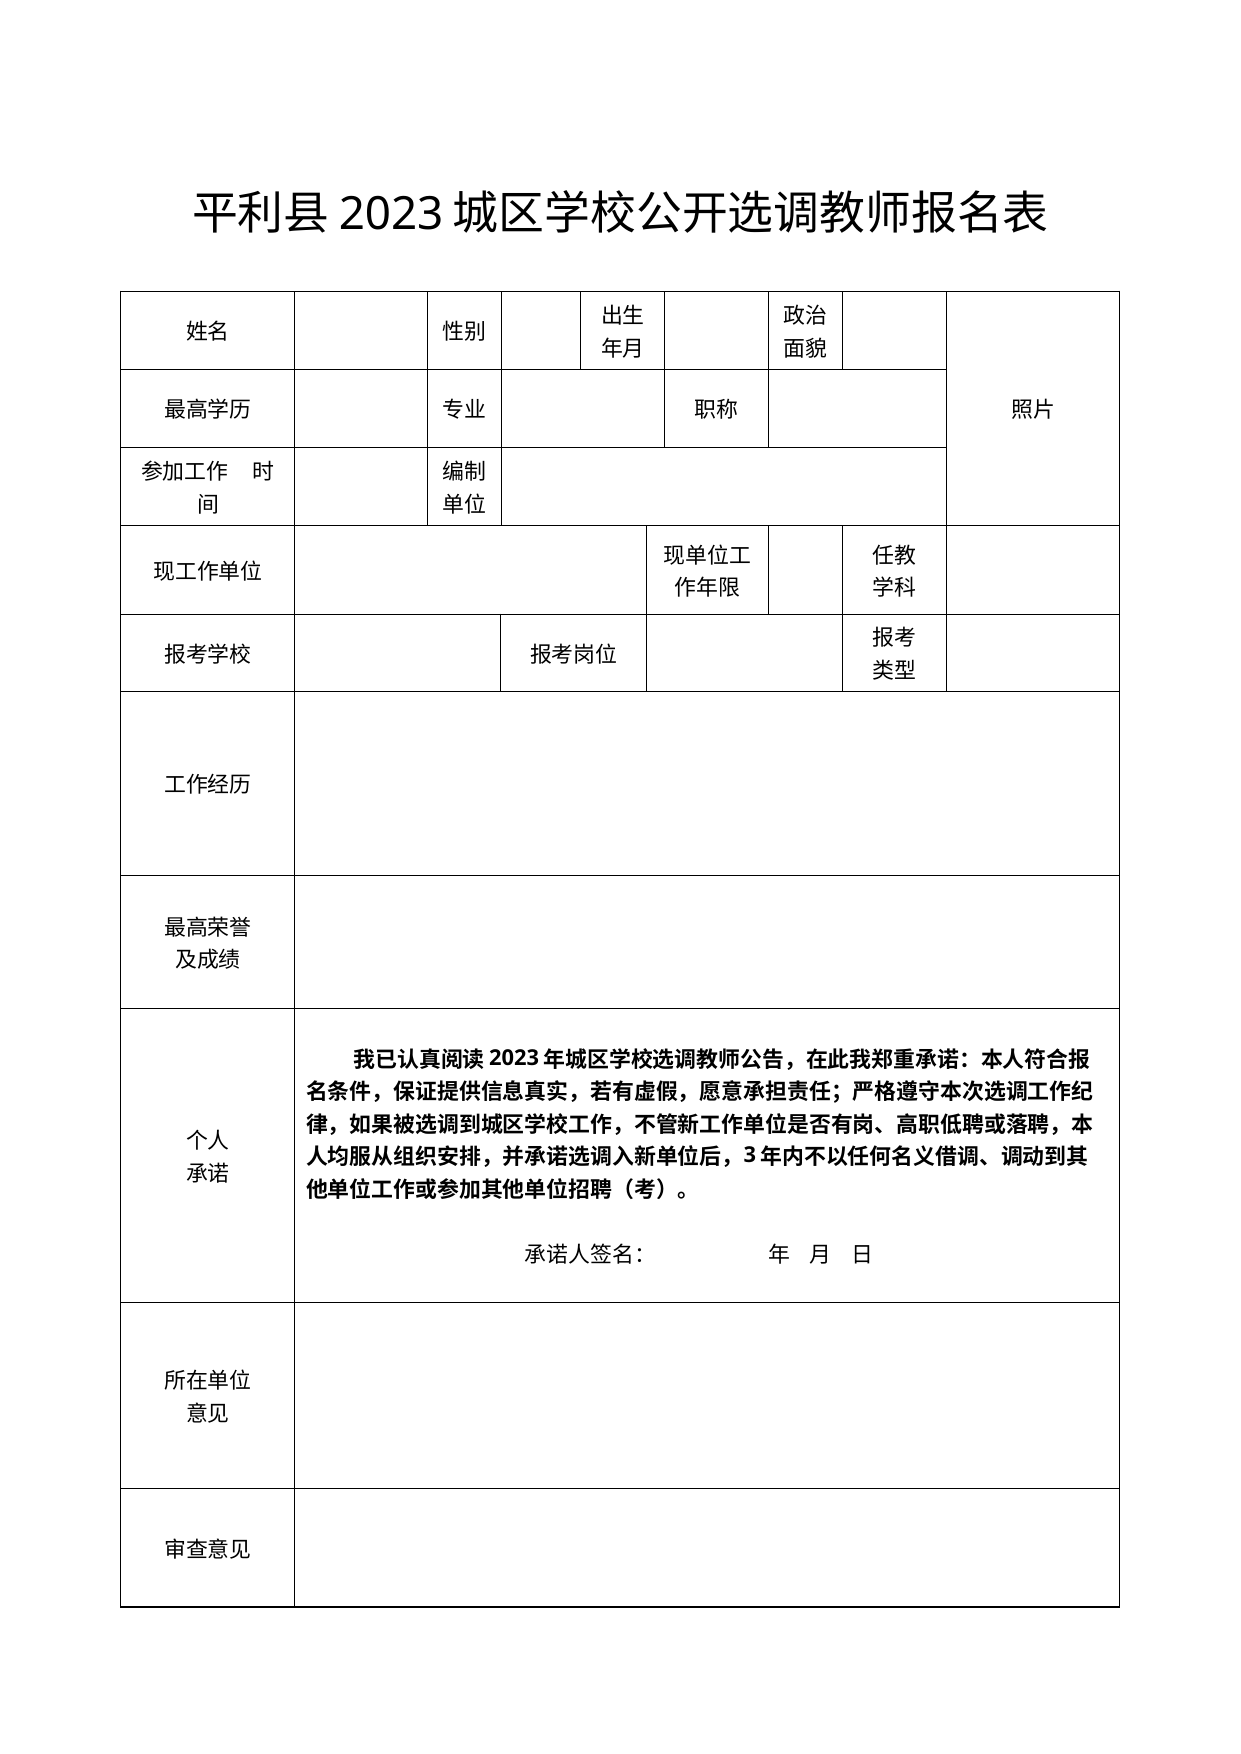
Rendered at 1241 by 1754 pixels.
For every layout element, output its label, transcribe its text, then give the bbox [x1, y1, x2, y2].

table_cell 个人 承诺 [121, 1009, 294, 1302]
table_cell 现单位工作年限 [647, 526, 768, 613]
table_cell 专业 [428, 370, 501, 447]
table_cell [502, 448, 946, 525]
table_cell [295, 1303, 1119, 1488]
table_cell [295, 692, 1119, 875]
table_cell 所在单位 意见 [121, 1303, 294, 1488]
table_cell [769, 526, 842, 613]
table_header 出生年月 [581, 292, 664, 369]
table_cell 审查意见 [121, 1489, 294, 1606]
table_header 政治 面貌 [769, 292, 842, 369]
text 平利县2023城区学校公开选调教师报名表 [118, 161, 1122, 258]
table_header 性别 [428, 292, 501, 369]
table_cell [502, 370, 664, 447]
table_cell 报考 类型 [843, 615, 946, 691]
table_header 姓名 [121, 292, 294, 369]
table_cell 任教 学科 [843, 526, 946, 613]
table_cell 现工作单位 [121, 526, 294, 613]
table_cell [647, 615, 842, 691]
table_cell 报考学校 [121, 615, 294, 691]
table_cell [947, 615, 1119, 691]
table_cell 参加工作 时间 [121, 448, 294, 525]
table_cell [295, 526, 646, 613]
table_header [843, 292, 946, 369]
table_cell [295, 1489, 1119, 1606]
table_cell [769, 370, 946, 447]
table_cell 我已认真阅读2023年城区学校选调教师公告，在此我郑重承诺：本人符合报名条件，保证提供信息真实，若有虚假，愿意承担责任；严格遵守本次选调工作纪律，如果被选调到城区学校工作，不管新工作单位是否有岗、高职低聘或落聘，本人均服从组织安排，并承诺选调入新单位后，3年内不以任何名义借调、调动到其他单位工作或参加其他单位招聘（考）。 承诺人签名： 年 月 日 [295, 1009, 1119, 1302]
table_cell 最高荣誉 及成绩 [121, 876, 294, 1008]
table_cell [295, 876, 1119, 1008]
table_cell [947, 526, 1119, 613]
table_header 照片 [947, 292, 1119, 525]
table_cell [295, 448, 427, 525]
table_header [295, 292, 427, 369]
table_cell [295, 370, 427, 447]
table_header [665, 292, 768, 369]
table_cell 报考岗位 [501, 615, 646, 691]
table_cell 编制单位 [428, 448, 501, 525]
table_header [502, 292, 580, 369]
table_cell 工作经历 [121, 692, 294, 875]
table_cell 最高学历 [121, 370, 294, 447]
table_cell [295, 615, 500, 691]
table_cell 职称 [665, 370, 768, 447]
